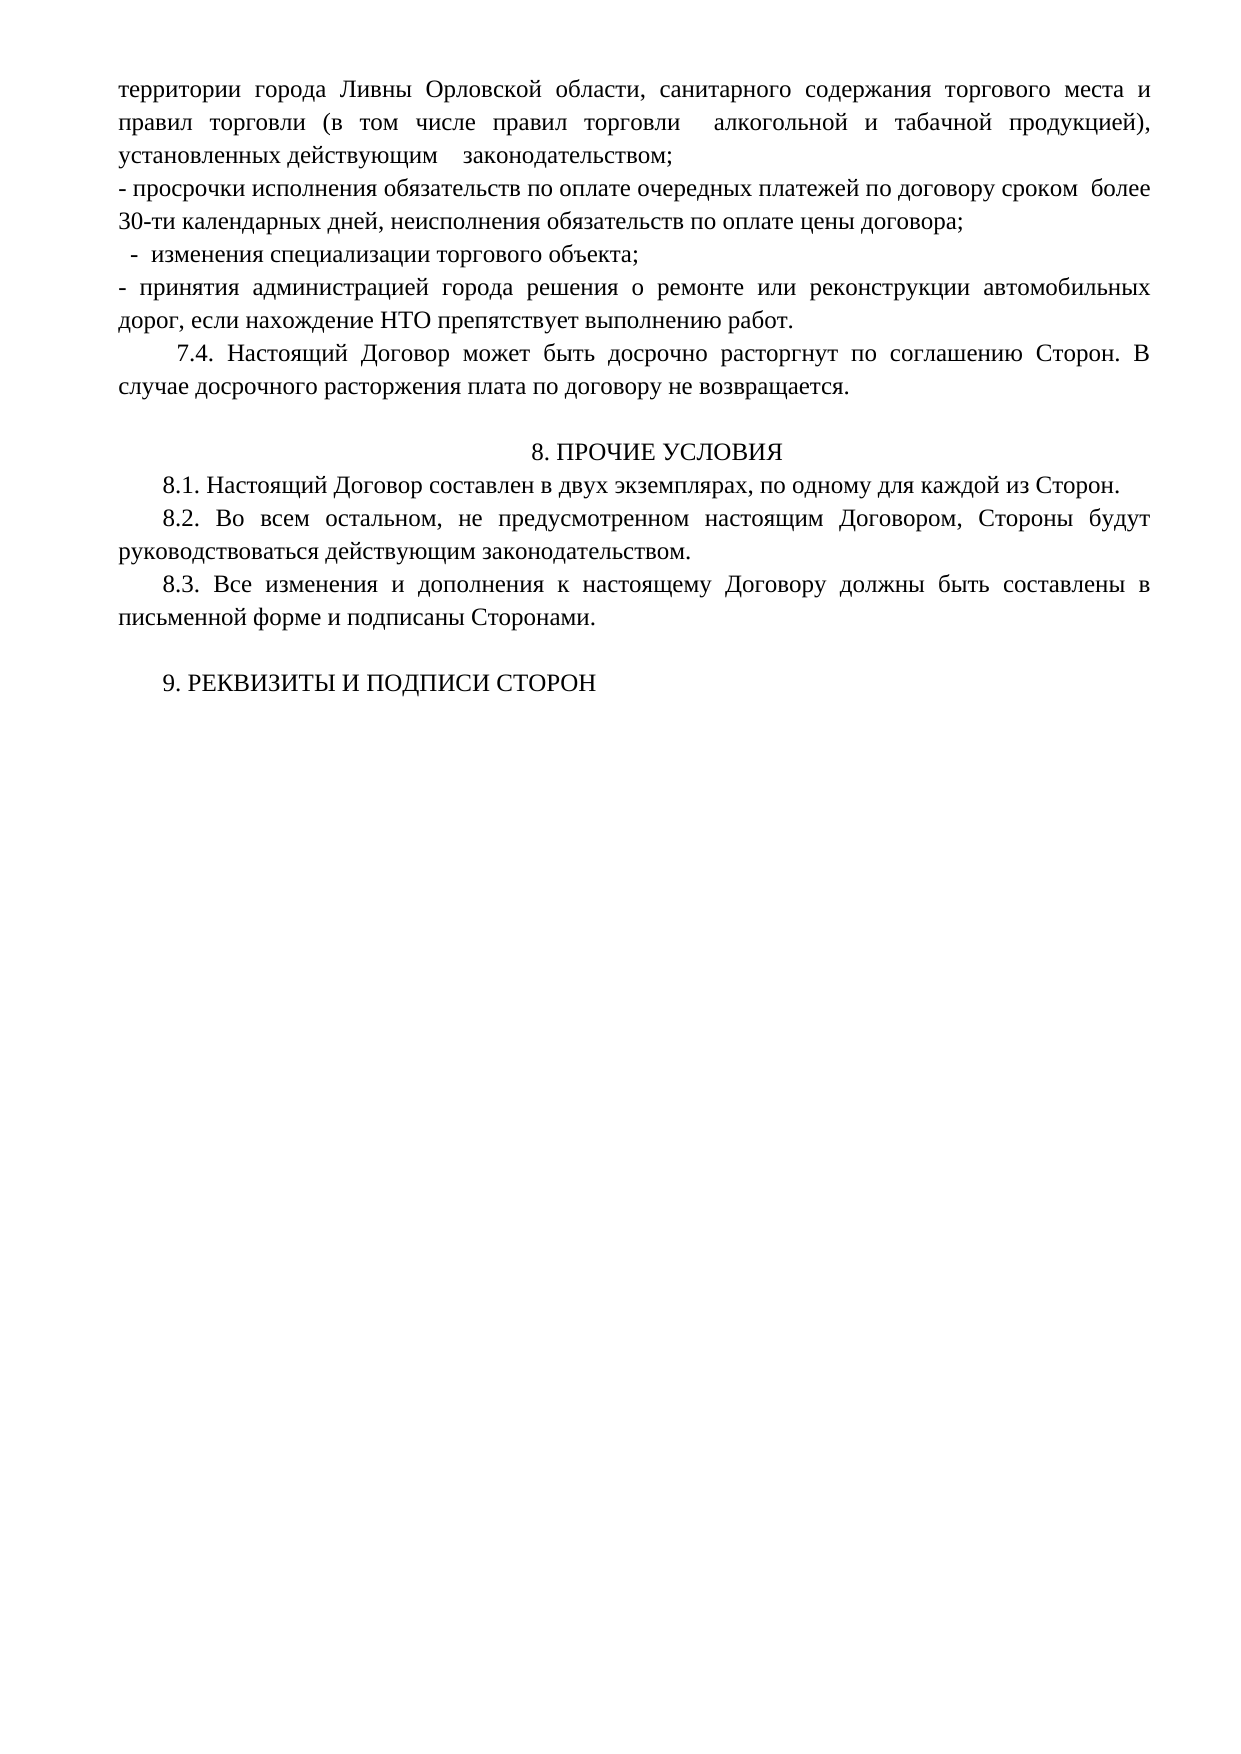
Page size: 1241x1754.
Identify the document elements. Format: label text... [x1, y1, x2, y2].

text 8. ПРОЧИЕ УСЛОВИЯ [118, 437, 1152, 466]
text 8.1. Настоящий Договор составлен в двух экземплярах, по одному для каждой из Сторон. [118, 470, 1152, 499]
text - просрочки исполнения обязательств по оплате очередных платежей по договору сроком более 30-ти календарных дней, неисполнения обязательств по оплате цены договора; [118, 173, 1152, 235]
text - принятия администрацией города решения о ремонте или реконструкции автомобильных дорог, если нахождение НТО препятствует выполнению работ. [118, 272, 1152, 334]
text - изменения специализации торгового объекта; [74, 239, 1152, 268]
text 8.3. Все изменения и дополнения к настоящему Договору должны быть составлены в письменной форме и подписаны Сторонами. [118, 569, 1152, 631]
text 8.2. Во всем остальном, не предусмотренном настоящим Договором, Стороны будут руководствоваться действующим законодательством. [118, 503, 1152, 565]
text 7.4. Настоящий Договор может быть досрочно расторгнут по соглашению Сторон. В случае досрочного расторжения плата по договору не возвращается. [118, 338, 1152, 400]
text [118, 74, 1152, 169]
text 9. РЕКВИЗИТЫ И ПОДПИСИ СТОРОН [118, 668, 1152, 697]
